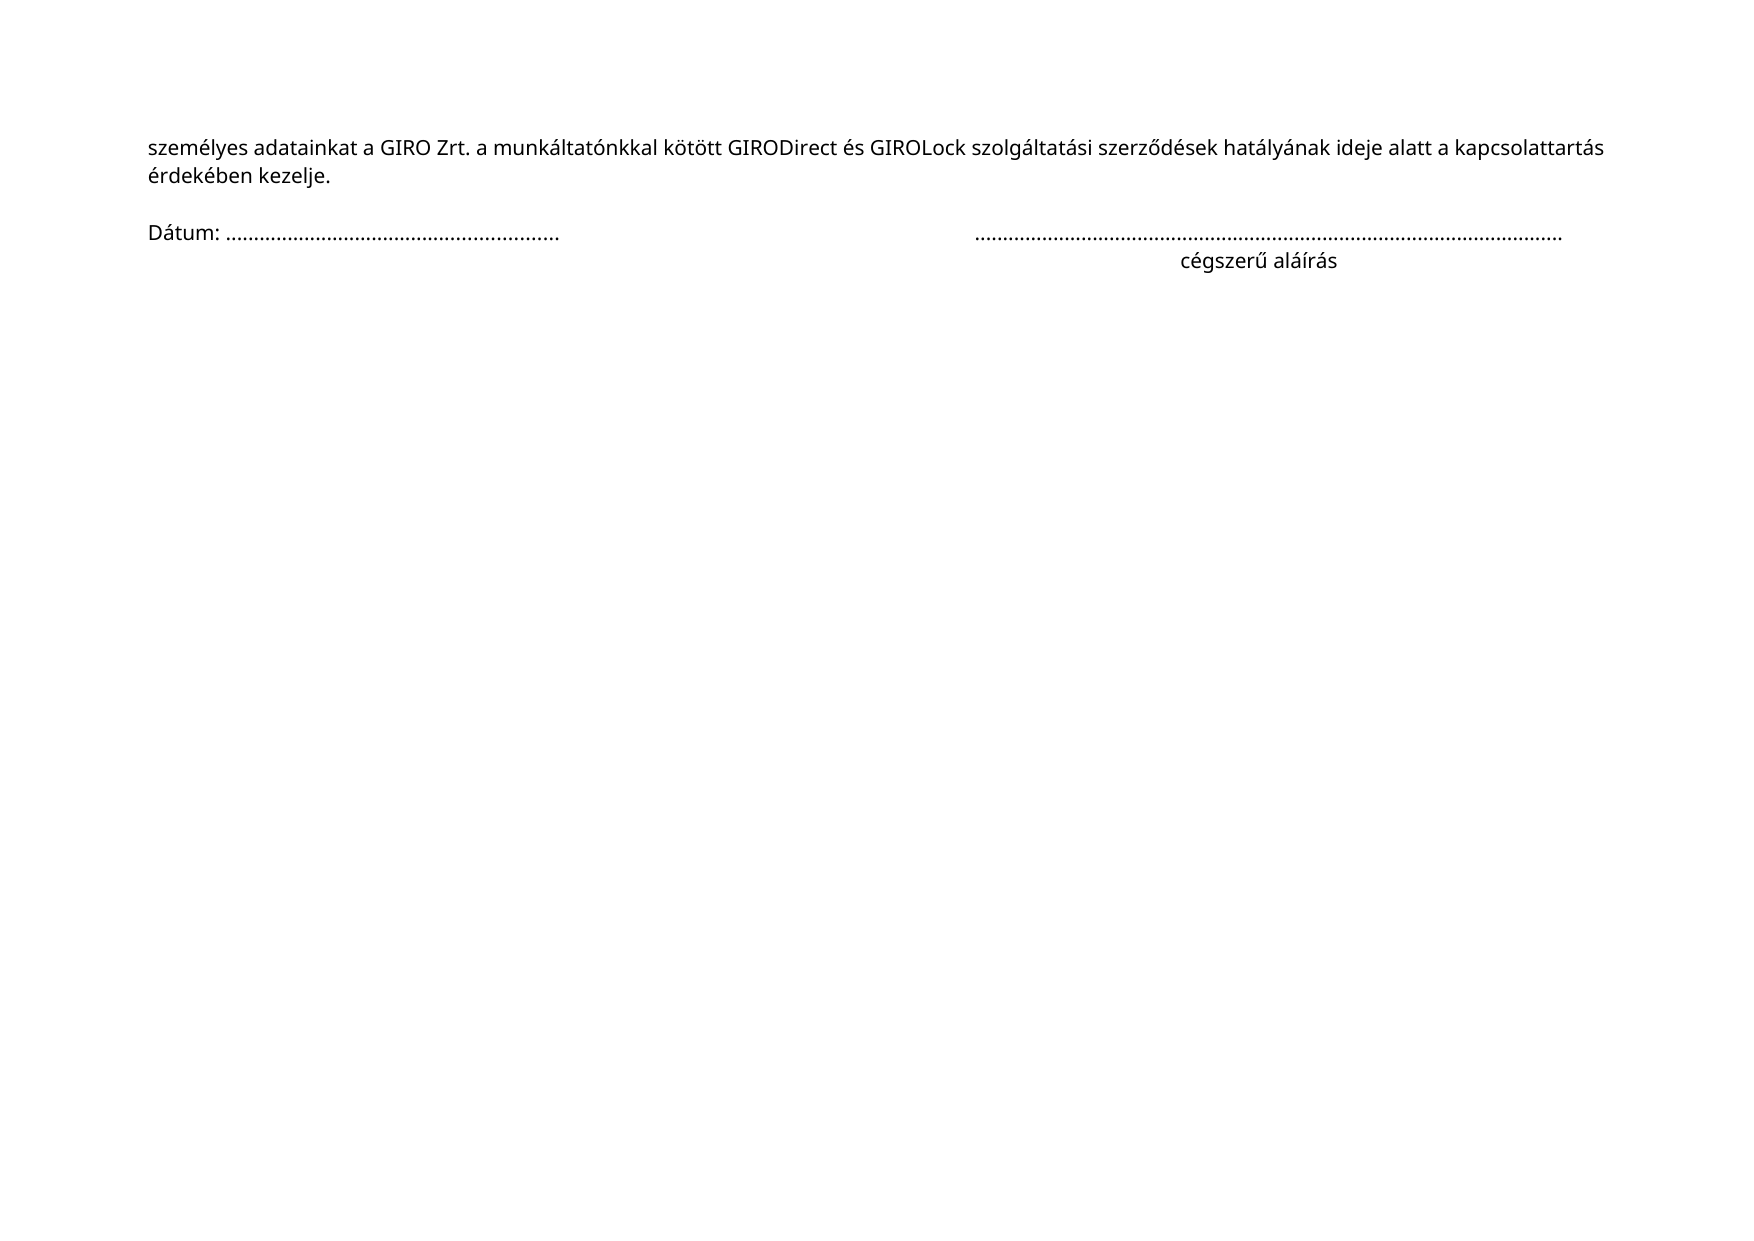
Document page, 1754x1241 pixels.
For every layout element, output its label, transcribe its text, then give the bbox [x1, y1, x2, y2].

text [148, 133, 1606, 190]
text cégszerű aláírás [148, 247, 1606, 275]
text Dátum: [148, 218, 1606, 247]
